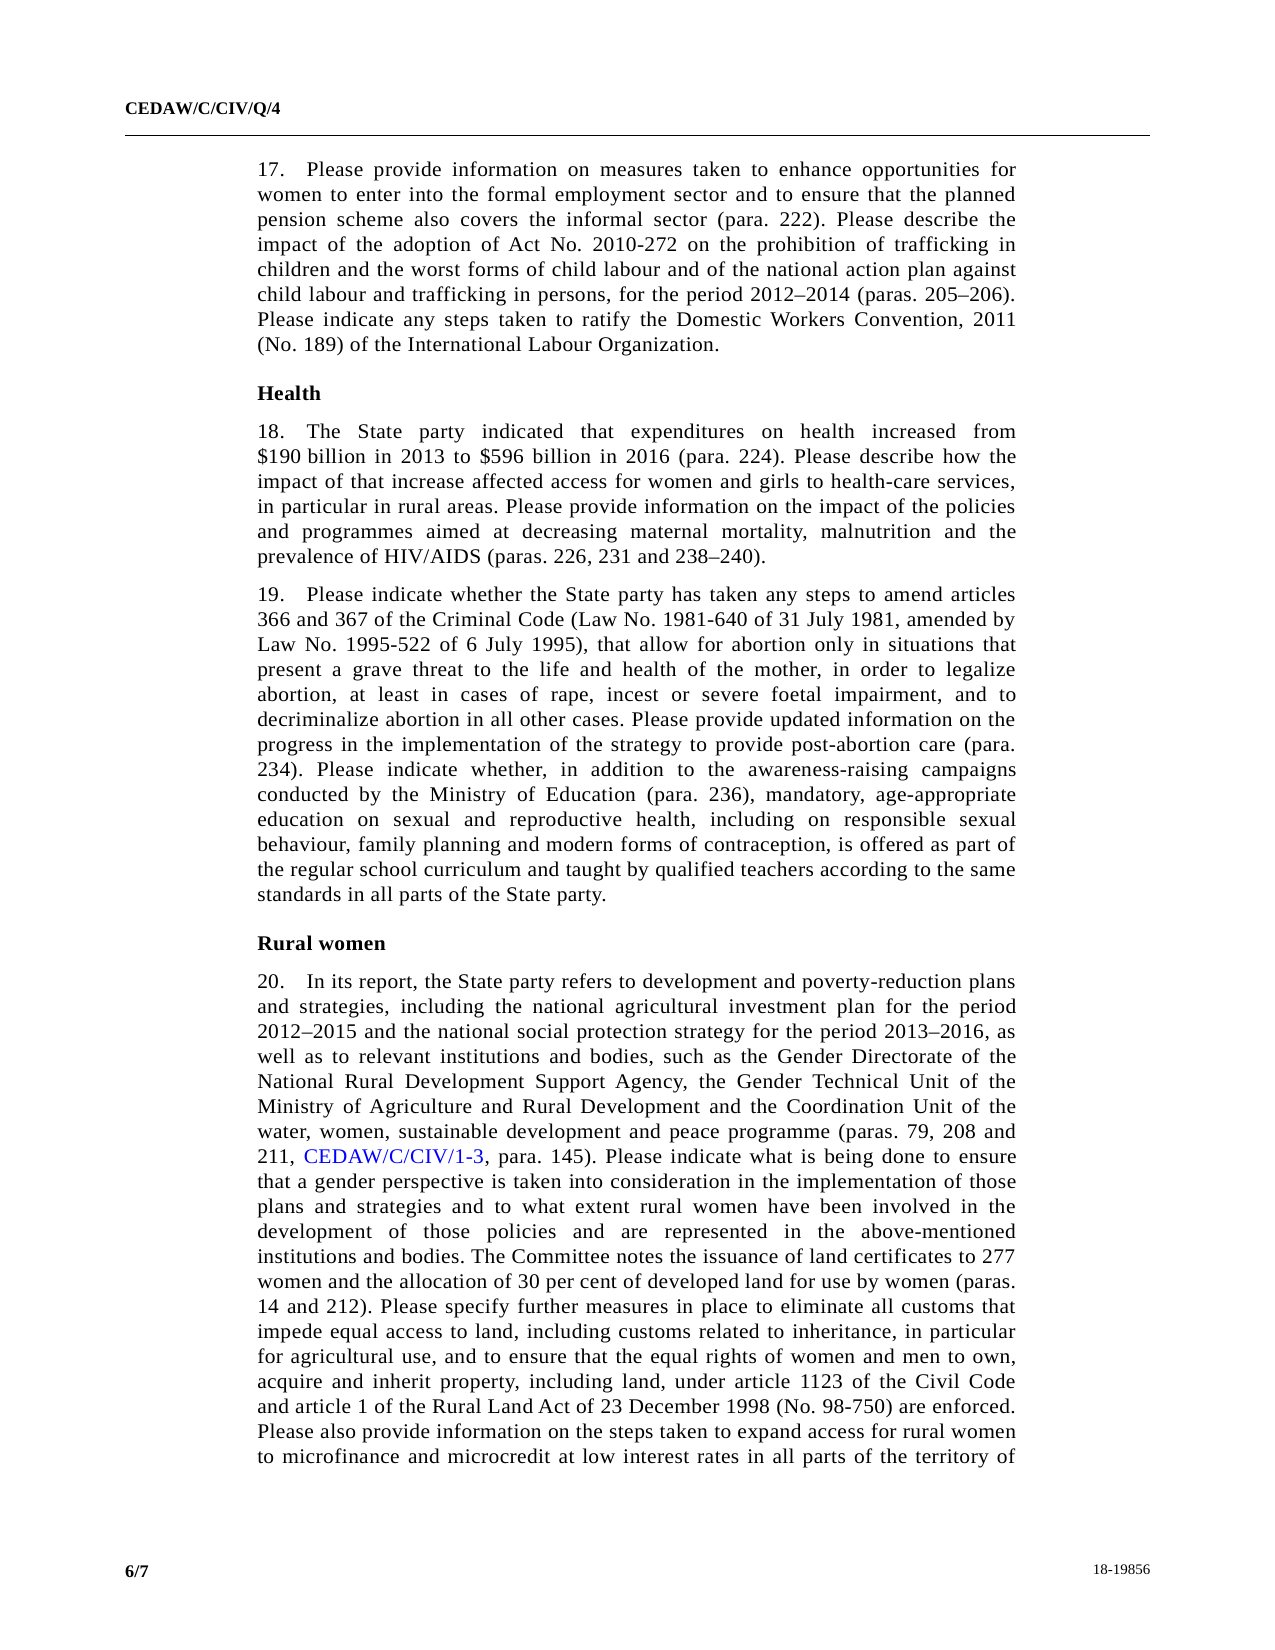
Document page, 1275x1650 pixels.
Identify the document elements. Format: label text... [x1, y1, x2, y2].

text 19. Please indicate whether the State party has taken any steps to amend articles 366 and 367 of the Criminal Code (Law No. 1981-640 of 31 July 1981, amended by Law No. 1995-522 of 6 July 1995), that allow for abortion only in situations that present a grave threat to the life and health of the mother, in order to legalize abortion, at least in cases of rape, incest or severe foetal impairment, and to decriminalize abortion in all other cases. Please provide updated information on the progress in the implementation of the strategy to provide post-abortion care (para. 234). Please indicate whether, in addition to the awareness-raising campaigns conducted by the Ministry of Education (para. 236), mandatory, age-appropriate education on sexual and reproductive health, including on responsible sexual behaviour, family planning and modern forms of contraception, is offered as part of the regular school curriculum and taught by qualified teachers according to the same standards in all parts of the State party. [257, 581, 1018, 906]
text 17. Please provide information on measures taken to enhance opportunities for women to enter into the formal employment sector and to ensure that the planned pension scheme also covers the informal sector (para. 222). Please describe the impact of the adoption of Act No. 2010-272 on the prohibition of trafficking in children and the worst forms of child labour and of the national action plan against child labour and trafficking in persons, for the period 2012–2014 (paras. 205–206). Please indicate any steps taken to ratify the Domestic Workers Convention, 2011 (No. 189) of the International Labour Organization. [257, 156, 1018, 356]
text Rural women [125, 931, 1019, 956]
text 18. The State party indicated that expenditures on health increased from $190 billion in 2013 to $596 billion in 2016 (para. 224). Please describe how the impact of that increase affected access for women and girls to health-care services, in particular in rural areas. Please provide information on the impact of the policies and programmes aimed at decreasing maternal mortality, malnutrition and the prevalence of HIV/AIDS (paras. 226, 231 and 238–240). [257, 418, 1018, 568]
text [257, 968, 1018, 1468]
text Health [125, 381, 1019, 406]
